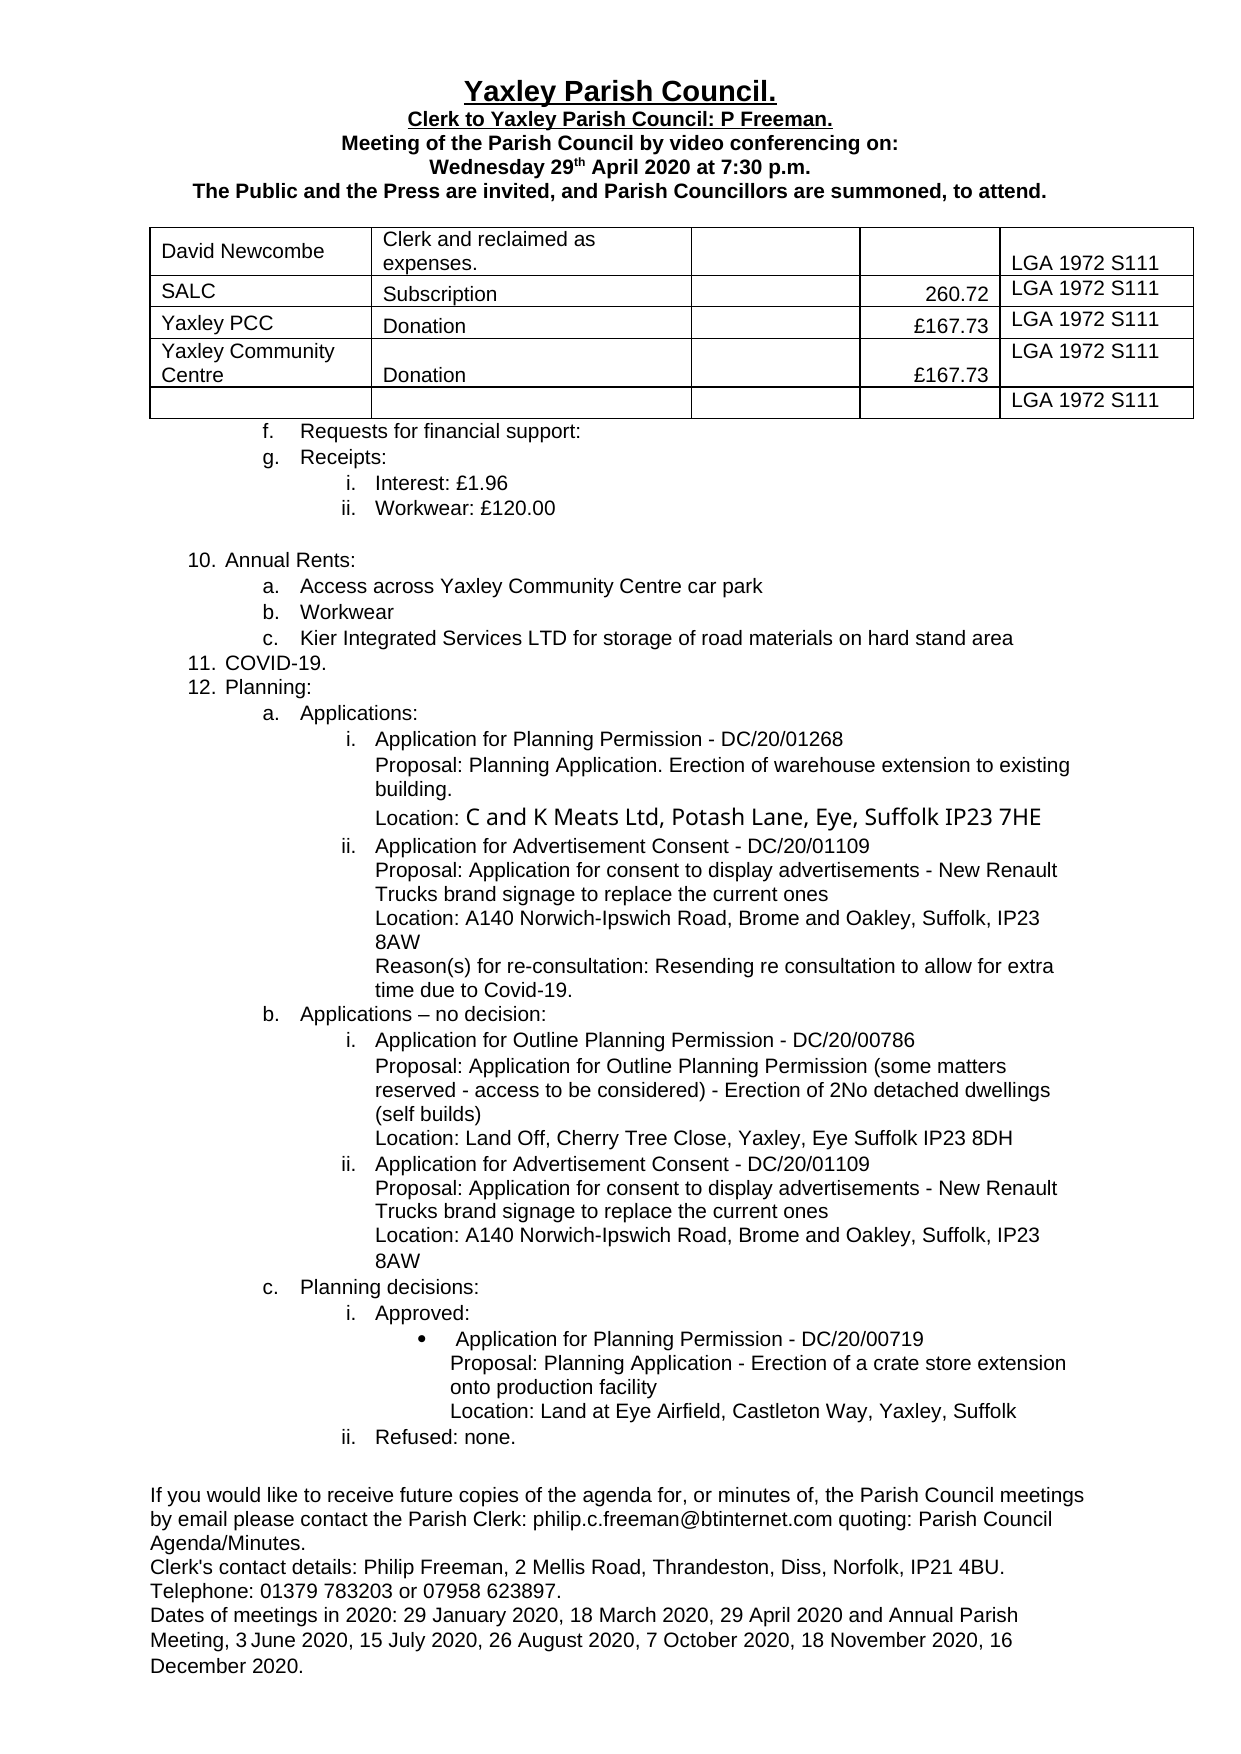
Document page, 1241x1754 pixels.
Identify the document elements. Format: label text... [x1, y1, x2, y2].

text Proposal: Application for consent to display advertisements - New Renault Trucks brand signage to replace the current ones [375, 858, 1090, 906]
list Application for Advertisement Consent - DC/20/01109 [356, 1151, 1090, 1175]
text Proposal: Application for Outline Planning Permission (some matters reserved - access to be considered) - Erection of 2No detached dwellings (self builds) [375, 1054, 1090, 1126]
table_cell [692, 276, 859, 306]
table_cell Yaxley Community Centre [151, 339, 371, 386]
list Application for Planning Permission - DC/20/01268 [356, 727, 1090, 751]
table_cell LGA 1972 S111 [1001, 388, 1193, 418]
text Reason(s) for re-consultation: Resending re consultation to allow for extra time due to Covid-19. [375, 954, 1090, 1002]
list Interest: £1.96 [356, 470, 1090, 494]
list Planning decisions: [262, 1275, 1090, 1299]
list Location: Land at Eye Airfield, Castleton Way, Yaxley, Suffolk [431, 1399, 1090, 1423]
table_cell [372, 228, 691, 275]
table_cell SALC [151, 276, 371, 306]
table_cell [372, 388, 691, 418]
list Refused: none. [356, 1424, 1090, 1448]
list Kier Integrated Services LTD for storage of road materials on hard stand area [262, 625, 1090, 649]
table_cell £70.00 [861, 228, 999, 275]
text Location: Land Off, Cherry Tree Close, Yaxley, Eye Suffolk IP23 8DH [375, 1126, 1090, 1149]
table_cell [692, 388, 859, 418]
table_cell LGA 1972 S111 [1001, 276, 1193, 306]
list Receipts: [262, 444, 1090, 468]
list Access across Yaxley Community Centre car park [262, 574, 1090, 598]
table_cell Subscription [372, 276, 691, 306]
table_cell [861, 388, 999, 418]
table_cell David Newcombe [151, 228, 371, 275]
list Applications: [262, 701, 1090, 725]
text Location: A140 Norwich-Ipswich Road, Brome and Oakley, Suffolk, IP23 8AW [375, 1223, 1090, 1273]
table_cell Yaxley PCC [151, 307, 371, 337]
table_cell LGA 1972 S111 [1001, 307, 1193, 337]
list Location: C and K Meats Ltd, Potash Lane, Eye, Suffolk IP23 7HE [375, 801, 1090, 832]
table_cell [692, 339, 859, 386]
list COVID-19. [187, 651, 1090, 675]
list Planning: [187, 675, 1090, 699]
table_cell [692, 228, 859, 275]
list Application for Outline Planning Permission - DC/20/00786 [356, 1028, 1090, 1052]
table_cell Donation [372, 307, 691, 337]
table_cell LGA 1972 S111 [1001, 228, 1193, 275]
text Proposal: Application for consent to display advertisements - New Renault Trucks brand signage to replace the current ones [375, 1175, 1090, 1223]
list Applications – no decision: [262, 1002, 1090, 1026]
list Workwear [262, 599, 1090, 623]
list Requests for financial support: [262, 419, 1090, 443]
list Annual Rents: [187, 548, 1090, 572]
table_cell £167.73 [861, 339, 999, 386]
table_cell £167.73 [861, 307, 999, 337]
table_cell 260.72 [861, 276, 999, 306]
text Proposal: Planning Application. Erection of warehouse extension to existing building. [375, 753, 1090, 801]
table_cell Donation [372, 339, 691, 386]
list Application for Advertisement Consent - DC/20/01109 [356, 834, 1090, 858]
text Proposal: Planning Application - Erection of a crate store extension onto production facility [450, 1351, 1090, 1399]
list Approved: [356, 1301, 1090, 1325]
table_cell LGA 1972 S111 [1001, 339, 1193, 386]
table_cell [692, 307, 859, 337]
text Location: A140 Norwich-Ipswich Road, Brome and Oakley, Suffolk, IP23 8AW [375, 906, 1090, 954]
list Application for Planning Permission - DC/20/00719 [418, 1327, 1090, 1351]
table_cell [151, 388, 371, 418]
list Workwear: £120.00 [356, 496, 1090, 520]
